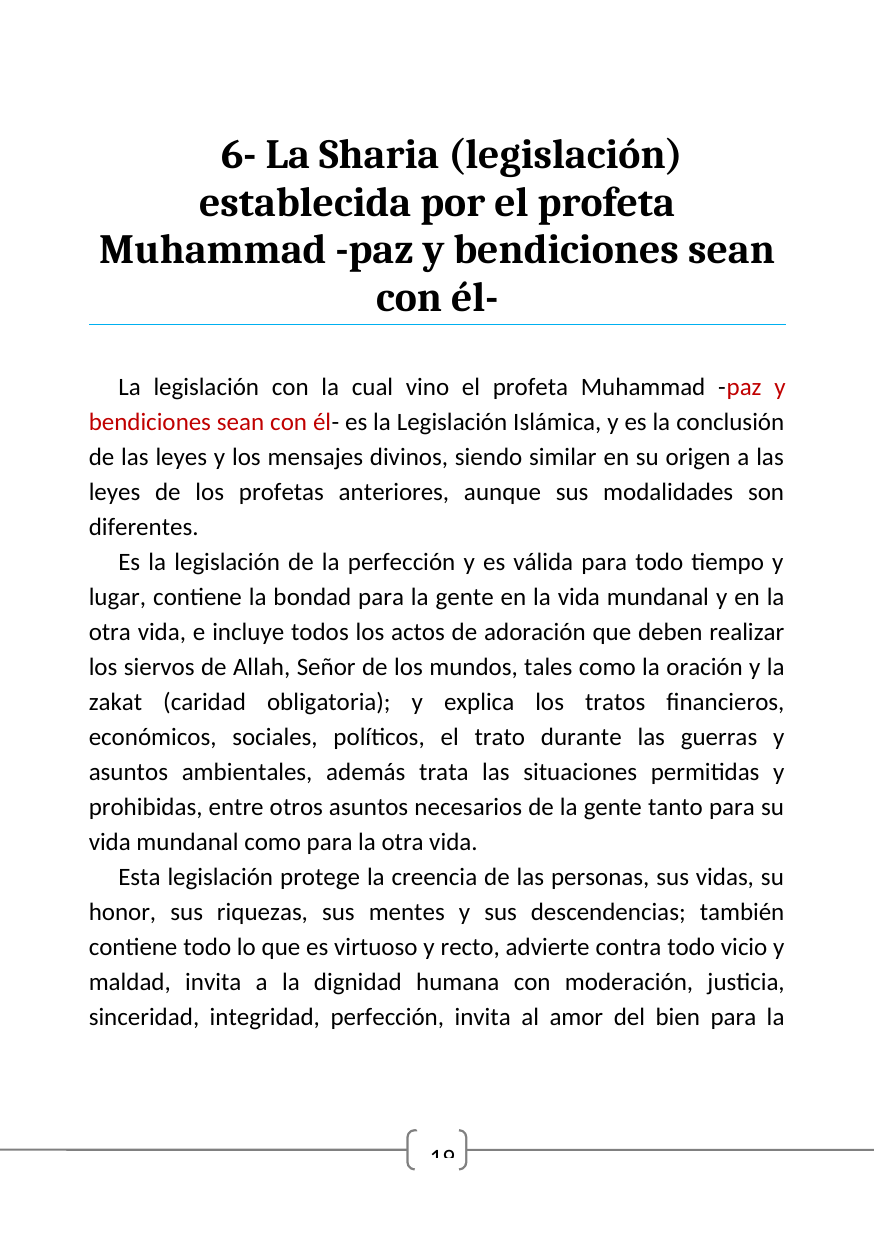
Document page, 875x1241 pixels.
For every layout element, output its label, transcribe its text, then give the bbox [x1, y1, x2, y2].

subtitle 6- La Sharia (legislación) establecida por el profeta Muhammad -paz y bendiciones sean con él- [88, 131, 786, 325]
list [88, 861, 786, 1032]
list La legislación con la cual vino el profeta Muhammad -paz y bendiciones sean con él- es la Legislación Islámica, y es la conclusión de las leyes y los mensajes divinos, siendo similar en su origen a las leyes de los profetas anteriores, aunque sus modalidades son diferentes. [88, 371, 786, 542]
list Es la legislación de la perfección y es válida para todo tiempo y lugar, contiene la bondad para la gente en la vida mundanal y en la otra vida, e incluye todos los actos de adoración que deben realizar los siervos de Allah, Señor de los mundos, tales como la oración y la zakat (caridad obligatoria); y explica los tratos financieros, económicos, sociales, políticos, el trato durante las guerras y asuntos ambientales, además trata las situaciones permitidas y prohibidas, entre otros asuntos necesarios de la gente tanto para su vida mundanal como para la otra vida. [88, 546, 786, 857]
